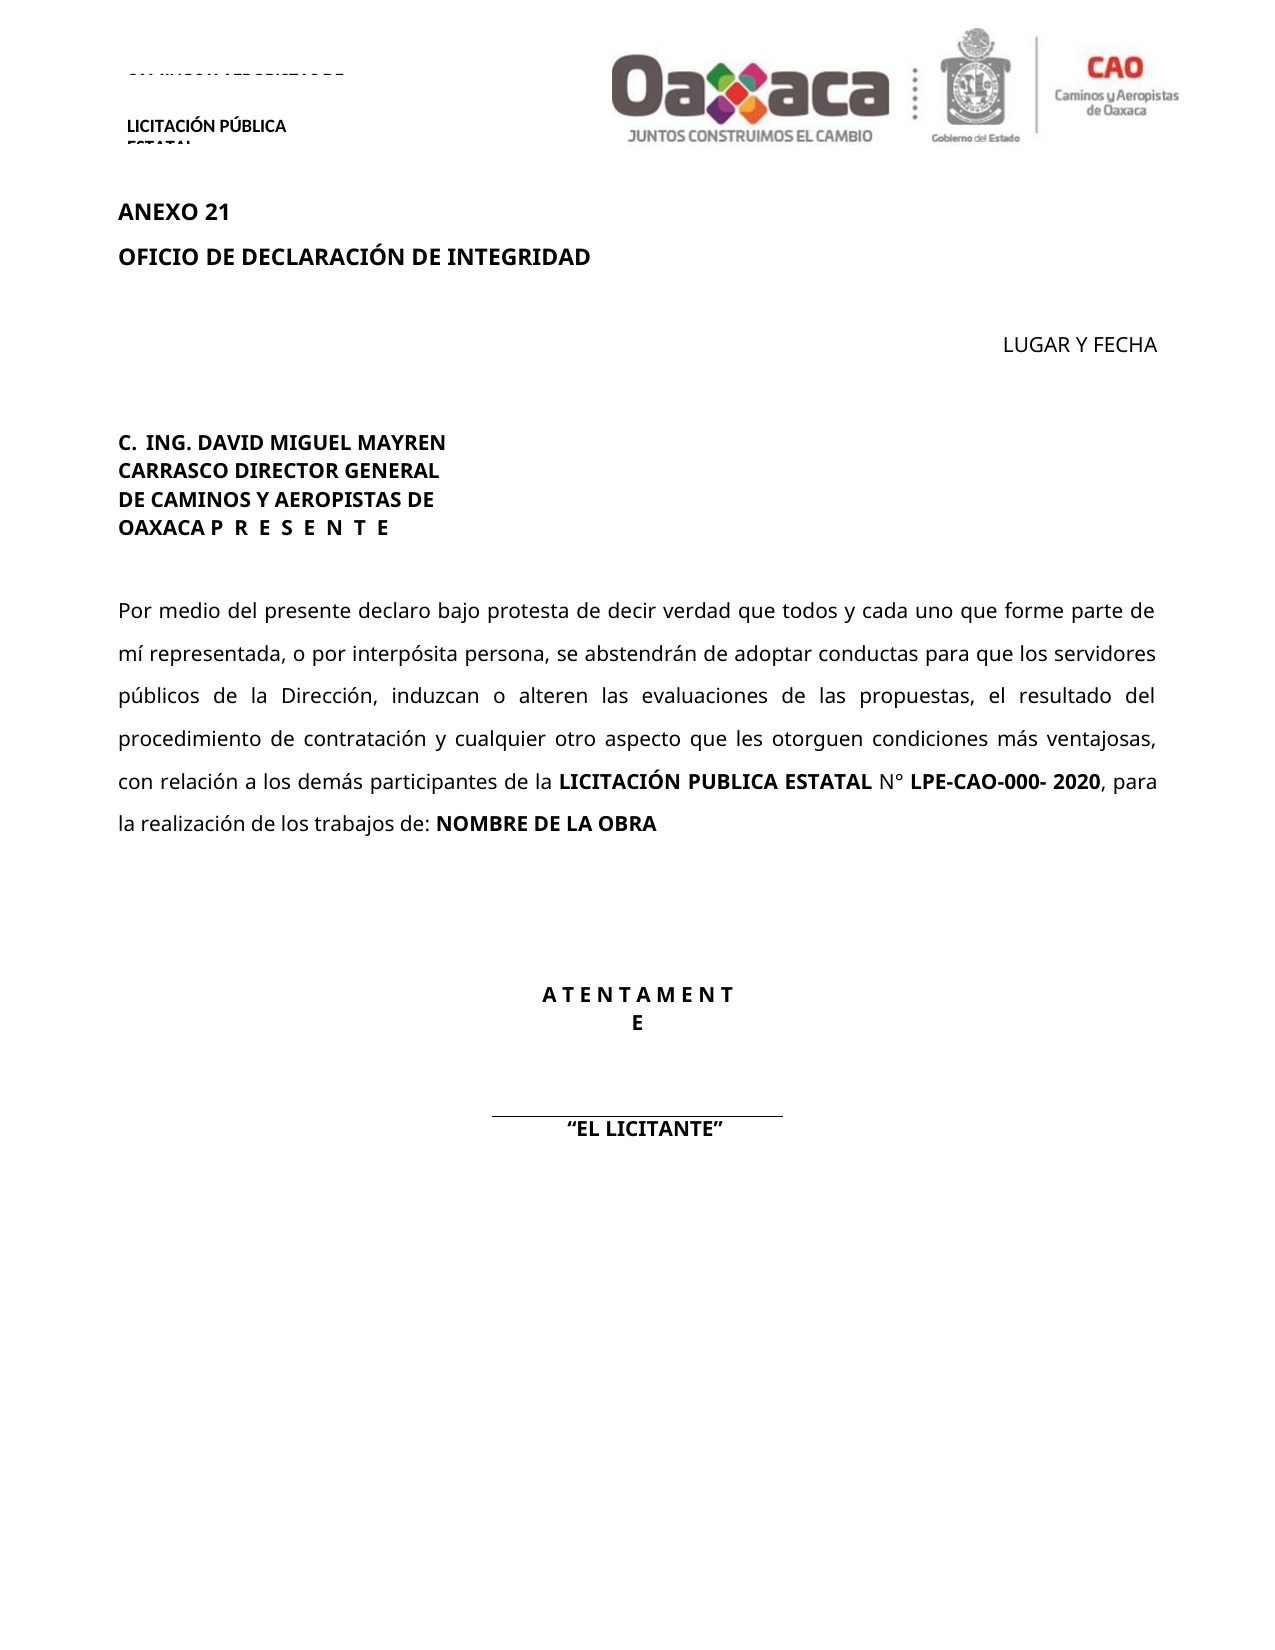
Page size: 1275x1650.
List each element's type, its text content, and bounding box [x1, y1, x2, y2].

text “EL LICITANTE” [536, 1117, 753, 1142]
text DE CAMINOS Y AEROPISTAS DE OAXACA P R E S E N T E [118, 485, 526, 542]
subtitle ANEXO 21 [118, 195, 1196, 227]
text OFICIO DE DECLARACIÓN DE INTEGRIDAD [118, 241, 1196, 272]
text LUGAR Y FECHA [106, 330, 1157, 358]
subtitle A T E N T A M E N T E [536, 980, 738, 1037]
text Por medio del presente declaro bajo protesta de decir verdad que todos y cada uno que forme parte de mí representada, o por interpósita persona, se abstendrán de adoptar conductas para que los servidores públicos de la Dirección, induzcan o alteren las evaluaciones de las propuestas, el resultado del procedimiento de contratación y cualquier otro aspecto que les otorguen condiciones más ventajosas, con relación a los demás participantes de la LICITACIÓN PUBLICA ESTATAL N° LPE-CAO-000- 2020, para la realización de los trabajos de: NOMBRE DE LA OBRA [118, 596, 1157, 838]
picture [612, 28, 1184, 146]
subtitle ING. DAVID MIGUEL MAYREN CARRASCO DIRECTOR GENERAL [118, 428, 555, 485]
